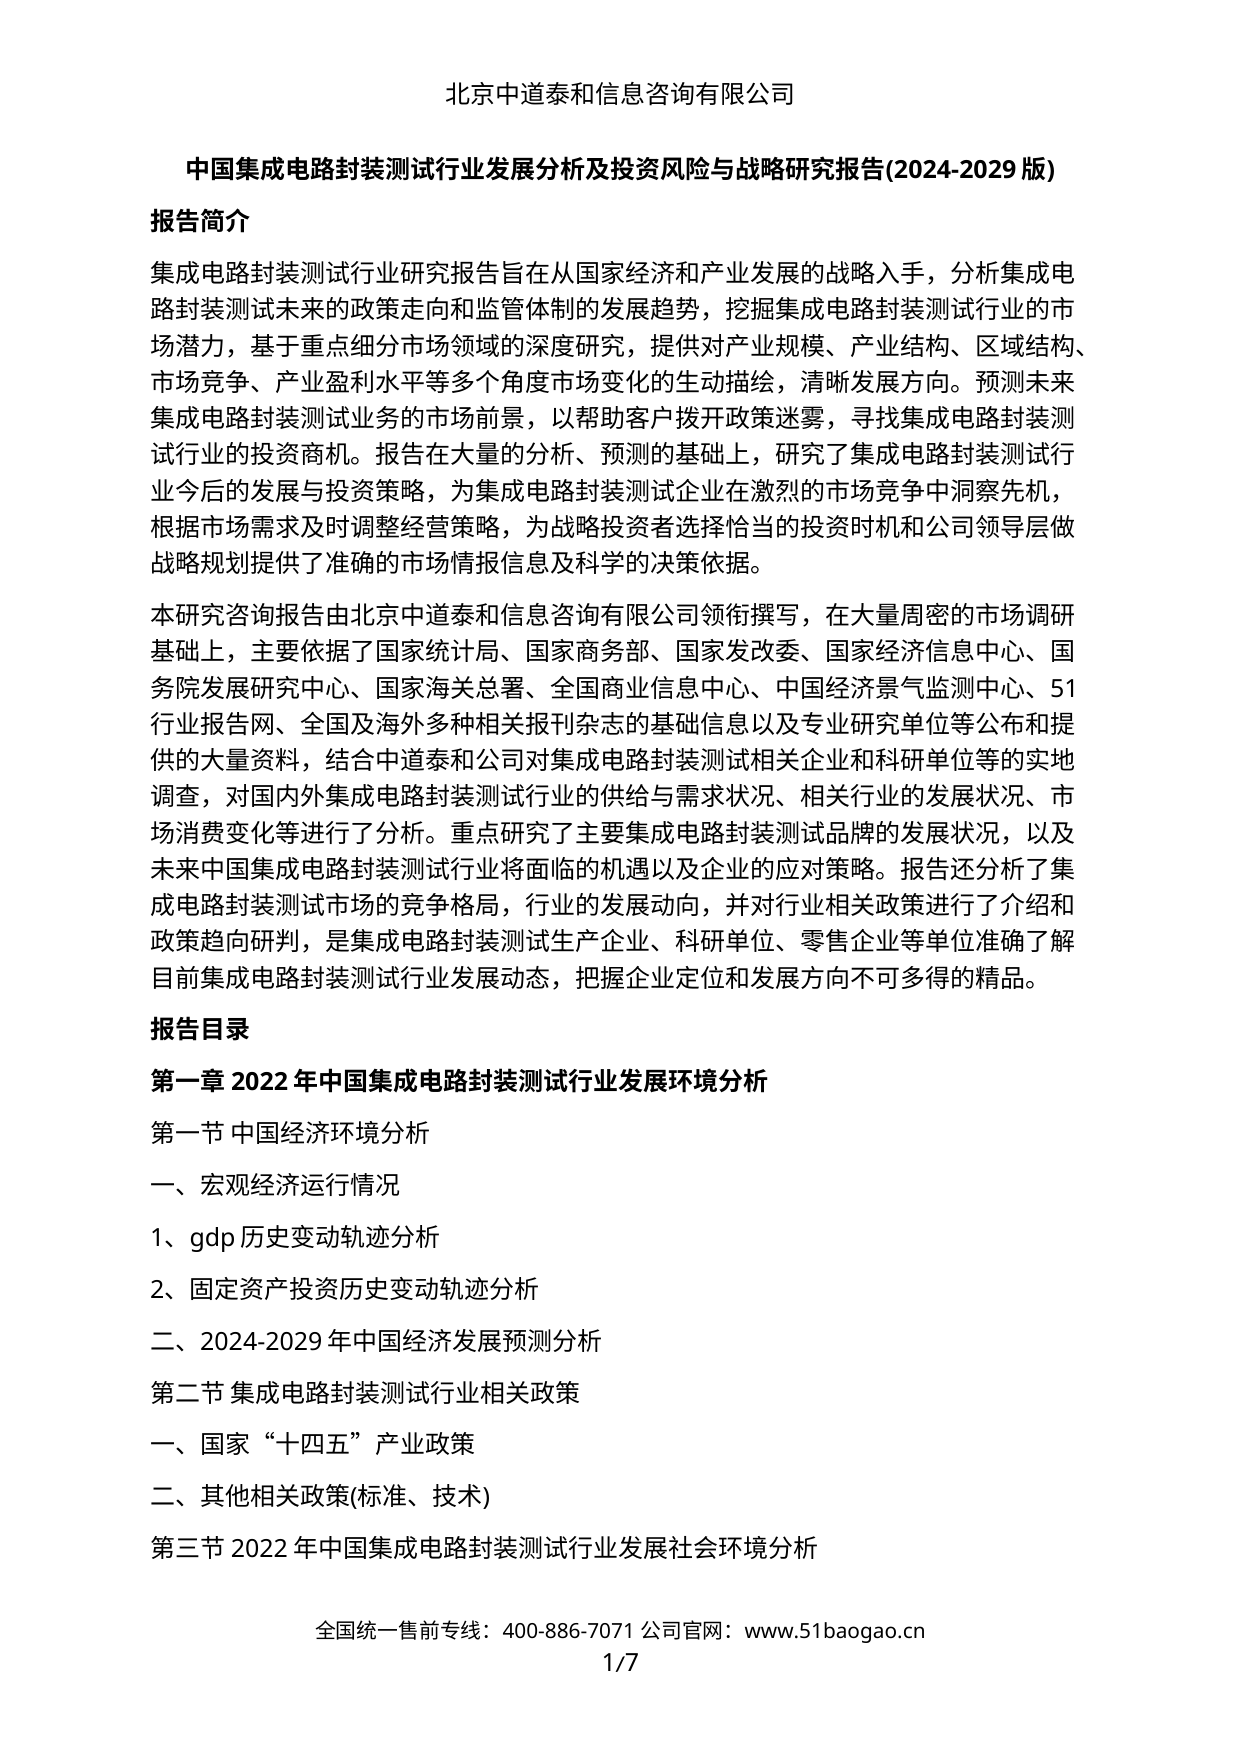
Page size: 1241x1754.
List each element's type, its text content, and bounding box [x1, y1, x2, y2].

text 本研究咨询报告由北京中道泰和信息咨询有限公司领衔撰写，在大量周密的市场调研基础上，主要依据了国家统计局、国家商务部、国家发改委、国家经济信息中心、国务院发展研究中心、国家海关总署、全国商业信息中心、中国经济景气监测中心、51行业报告网、全国及海外多种相关报刊杂志的基础信息以及专业研究单位等公布和提供的大量资料，结合中道泰和公司对集成电路封装测试相关企业和科研单位等的实地调查，对国内外集成电路封装测试行业的供给与需求状况、相关行业的发展状况、市场消费变化等进行了分析。重点研究了主要集成电路封装测试品牌的发展状况，以及未来中国集成电路封装测试行业将面临的机遇以及企业的应对策略。报告还分析了集成电路封装测试市场的竞争格局，行业的发展动向，并对行业相关政策进行了介绍和政策趋向研判，是集成电路封装测试生产企业、科研单位、零售企业等单位准确了解目前集成电路封装测试行业发展动态，把握企业定位和发展方向不可多得的精品。 [150, 596, 1090, 994]
text 第二节 集成电路封装测试行业相关政策 [150, 1373, 1090, 1409]
text 第一节 中国经济环境分析 [150, 1114, 1090, 1150]
text 第一章 2022年中国集成电路封装测试行业发展环境分析 [150, 1062, 1090, 1098]
text 2、固定资产投资历史变动轨迹分析 [150, 1269, 1090, 1306]
text 一、宏观经济运行情况 [150, 1166, 1090, 1202]
text 二、其他相关政策(标准、技术) [150, 1477, 1090, 1513]
text 第三节 2022年中国集成电路封装测试行业发展社会环境分析 [150, 1529, 1090, 1565]
text 报告目录 [150, 1010, 1090, 1046]
text 中国集成电路封装测试行业发展分析及投资风险与战略研究报告(2024-2029版) [150, 150, 1090, 186]
text 集成电路封装测试行业研究报告旨在从国家经济和产业发展的战略入手，分析集成电路封装测试未来的政策走向和监管体制的发展趋势，挖掘集成电路封装测试行业的市场潜力，基于重点细分市场领域的深度研究，提供对产业规模、产业结构、区域结构、市场竞争、产业盈利水平等多个角度市场变化的生动描绘，清晰发展方向。预测未来集成电路封装测试业务的市场前景，以帮助客户拨开政策迷雾，寻找集成电路封装测试行业的投资商机。报告在大量的分析、预测的基础上，研究了集成电路封装测试行业今后的发展与投资策略，为集成电路封装测试企业在激烈的市场竞争中洞察先机，根据市场需求及时调整经营策略，为战略投资者选择恰当的投资时机和公司领导层做战略规划提供了准确的市场情报信息及科学的决策依据。 [150, 254, 1090, 580]
text 二、2024-2029年中国经济发展预测分析 [150, 1321, 1090, 1357]
text 一、国家“十四五”产业政策 [150, 1425, 1090, 1461]
text 1、gdp历史变动轨迹分析 [150, 1217, 1090, 1254]
text 报告简介 [150, 202, 1090, 238]
